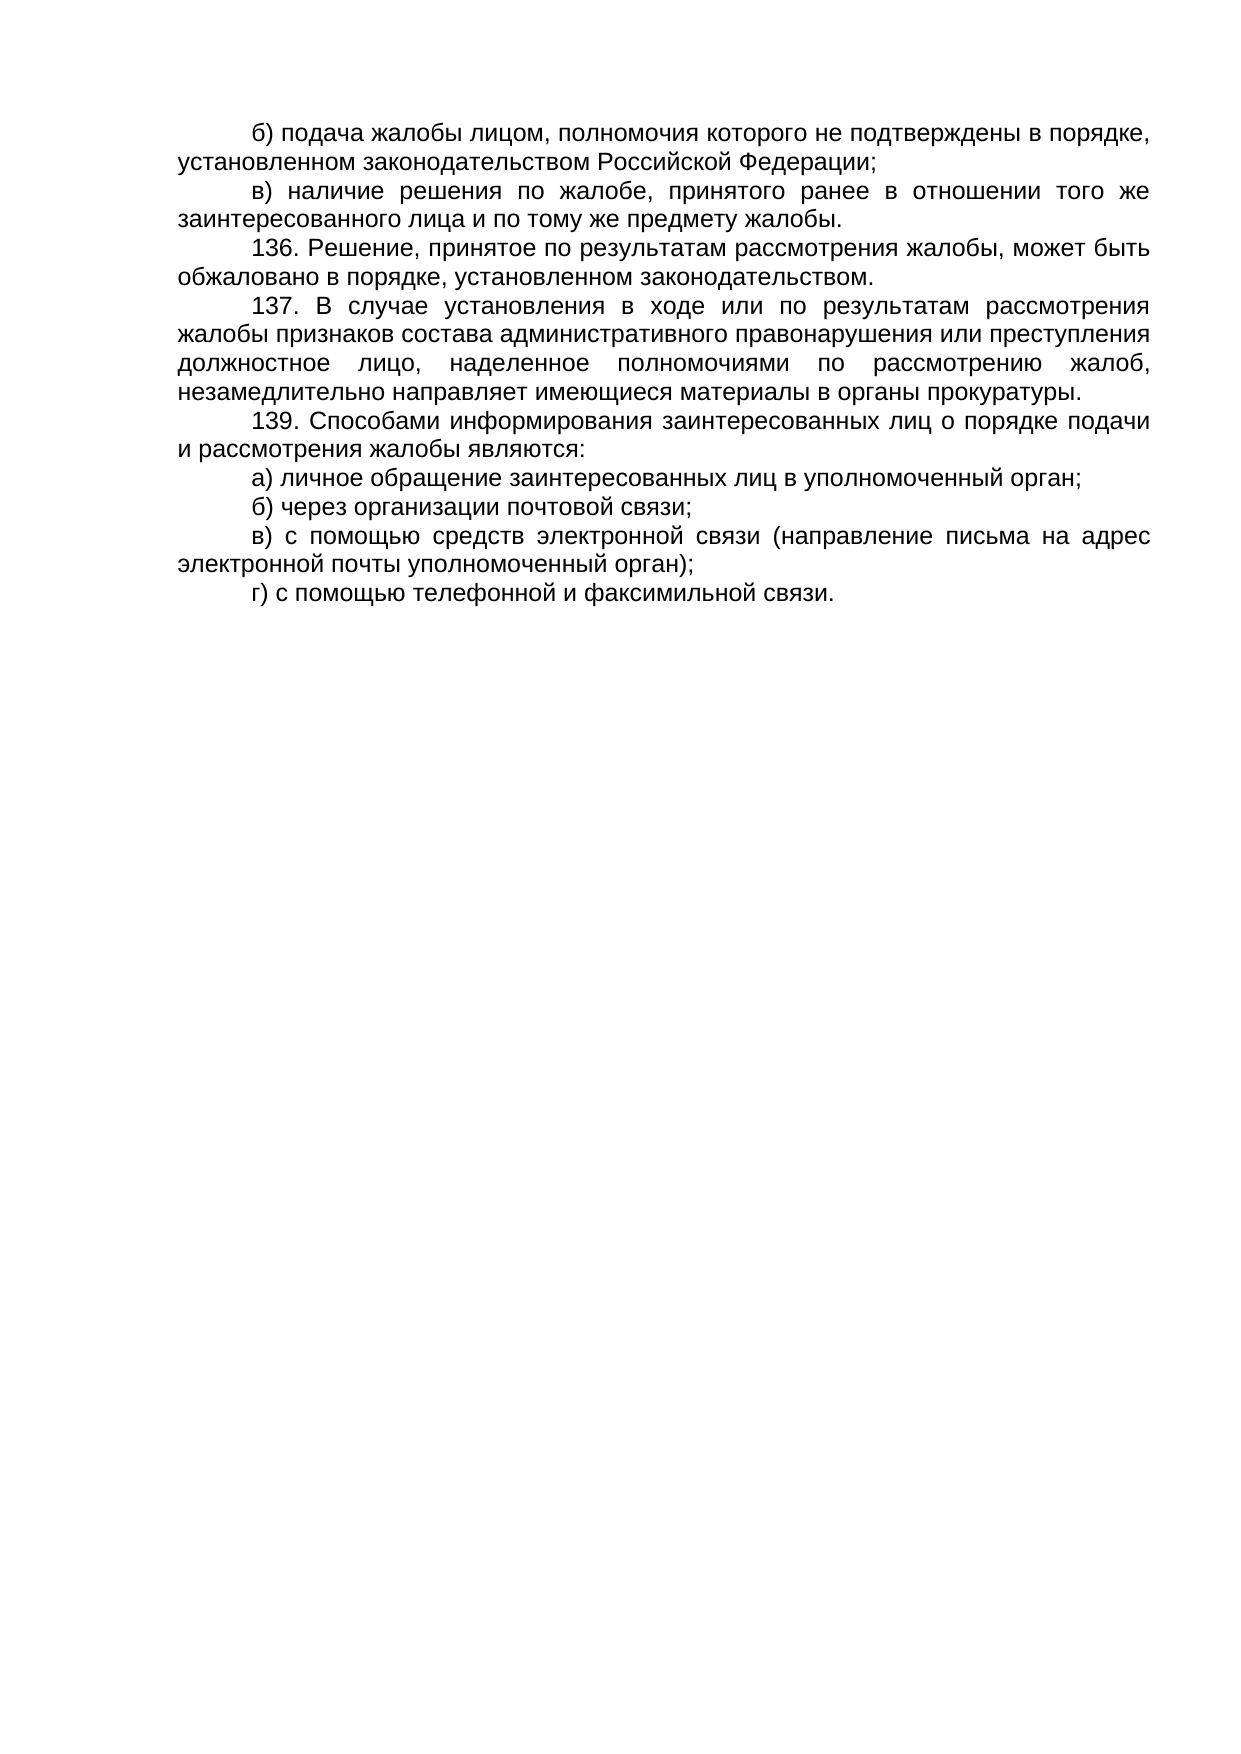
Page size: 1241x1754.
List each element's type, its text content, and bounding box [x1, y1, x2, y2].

text б) подача жалобы лицом, полномочия которого не подтверждены в порядке, установленном законодательством Российской Федерации; [177, 118, 1152, 176]
text 139. Способами информирования заинтересованных лиц о порядке подачи и рассмотрения жалобы являются: [177, 406, 1152, 463]
text а) личное обращение заинтересованных лиц в уполномоченный орган; [177, 463, 1152, 492]
text г) с помощью телефонной и факсимильной связи. [177, 578, 1152, 607]
text 136. Решение, принятое по результатам рассмотрения жалобы, может быть обжаловано в порядке, установленном законодательством. [177, 233, 1152, 291]
text в) с помощью средств электронной связи (направление письма на адрес электронной почты уполномоченный орган); [177, 521, 1152, 578]
text б) через организации почтовой связи; [177, 492, 1152, 521]
text 137. В случае установления в ходе или по результатам рассмотрения жалобы признаков состава административного правонарушения или преступления должностное лицо, наделенное полномочиями по рассмотрению жалоб, незамедлительно направляет имеющиеся материалы в органы прокуратуры. [177, 291, 1152, 406]
text в) наличие решения по жалобе, принятого ранее в отношении того же заинтересованного лица и по тому же предмету жалобы. [177, 176, 1152, 233]
